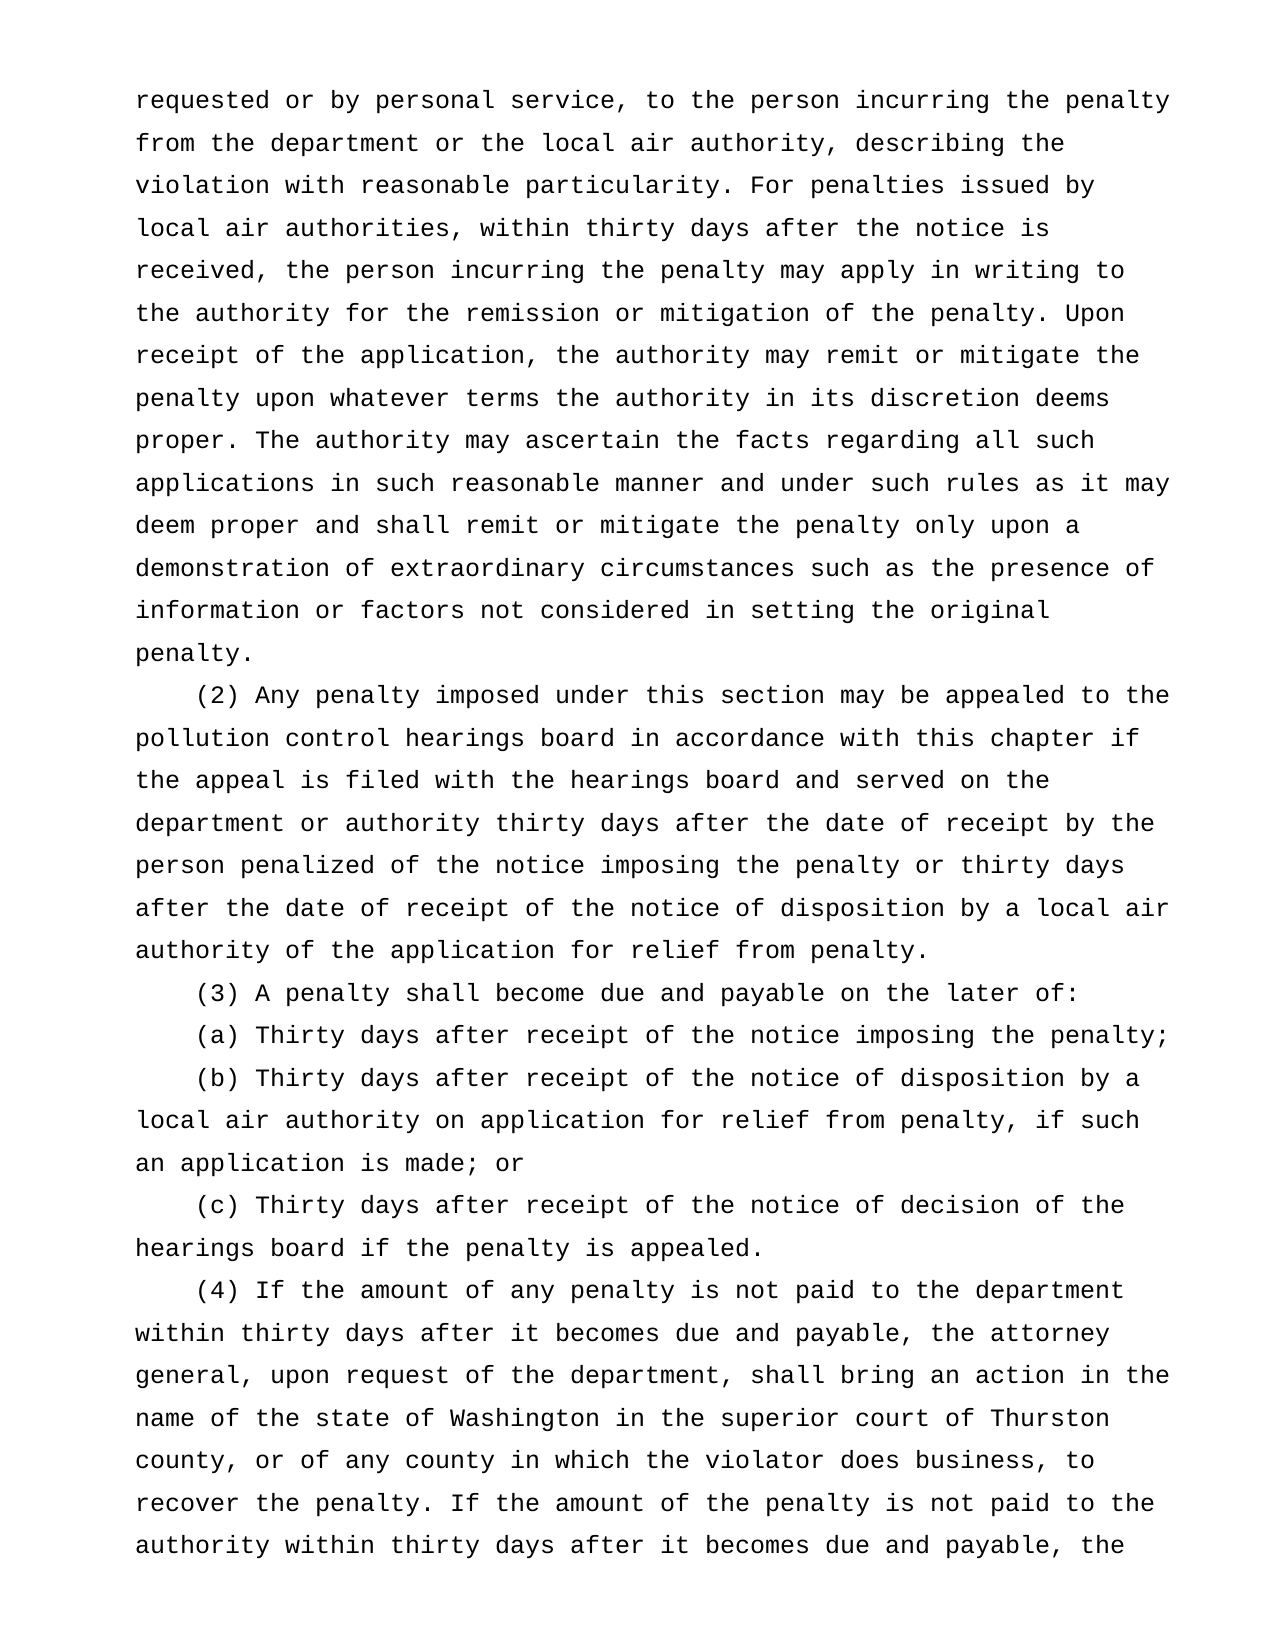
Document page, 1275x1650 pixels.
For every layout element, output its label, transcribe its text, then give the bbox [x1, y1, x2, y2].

text (b) Thirty days after receipt of the notice of disposition by a local air authority on application for relief from penalty, if such an application is made; or [135, 1052, 1170, 1180]
text (c) Thirty days after receipt of the notice of decision of the hearings board if the penalty is appealed. [135, 1180, 1170, 1265]
text (3) A penalty shall become due and payable on the later of: [135, 967, 1170, 1010]
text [135, 75, 1170, 670]
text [135, 1265, 1170, 1562]
text (2) Any penalty imposed under this section may be appealed to the pollution control hearings board in accordance with this chapter if the appeal is filed with the hearings board and served on the department or authority thirty days after the date of receipt by the person penalized of the notice imposing the penalty or thirty days after the date of receipt of the notice of disposition by a local air authority of the application for relief from penalty. [135, 670, 1170, 967]
text (a) Thirty days after receipt of the notice imposing the penalty; [135, 1010, 1170, 1052]
